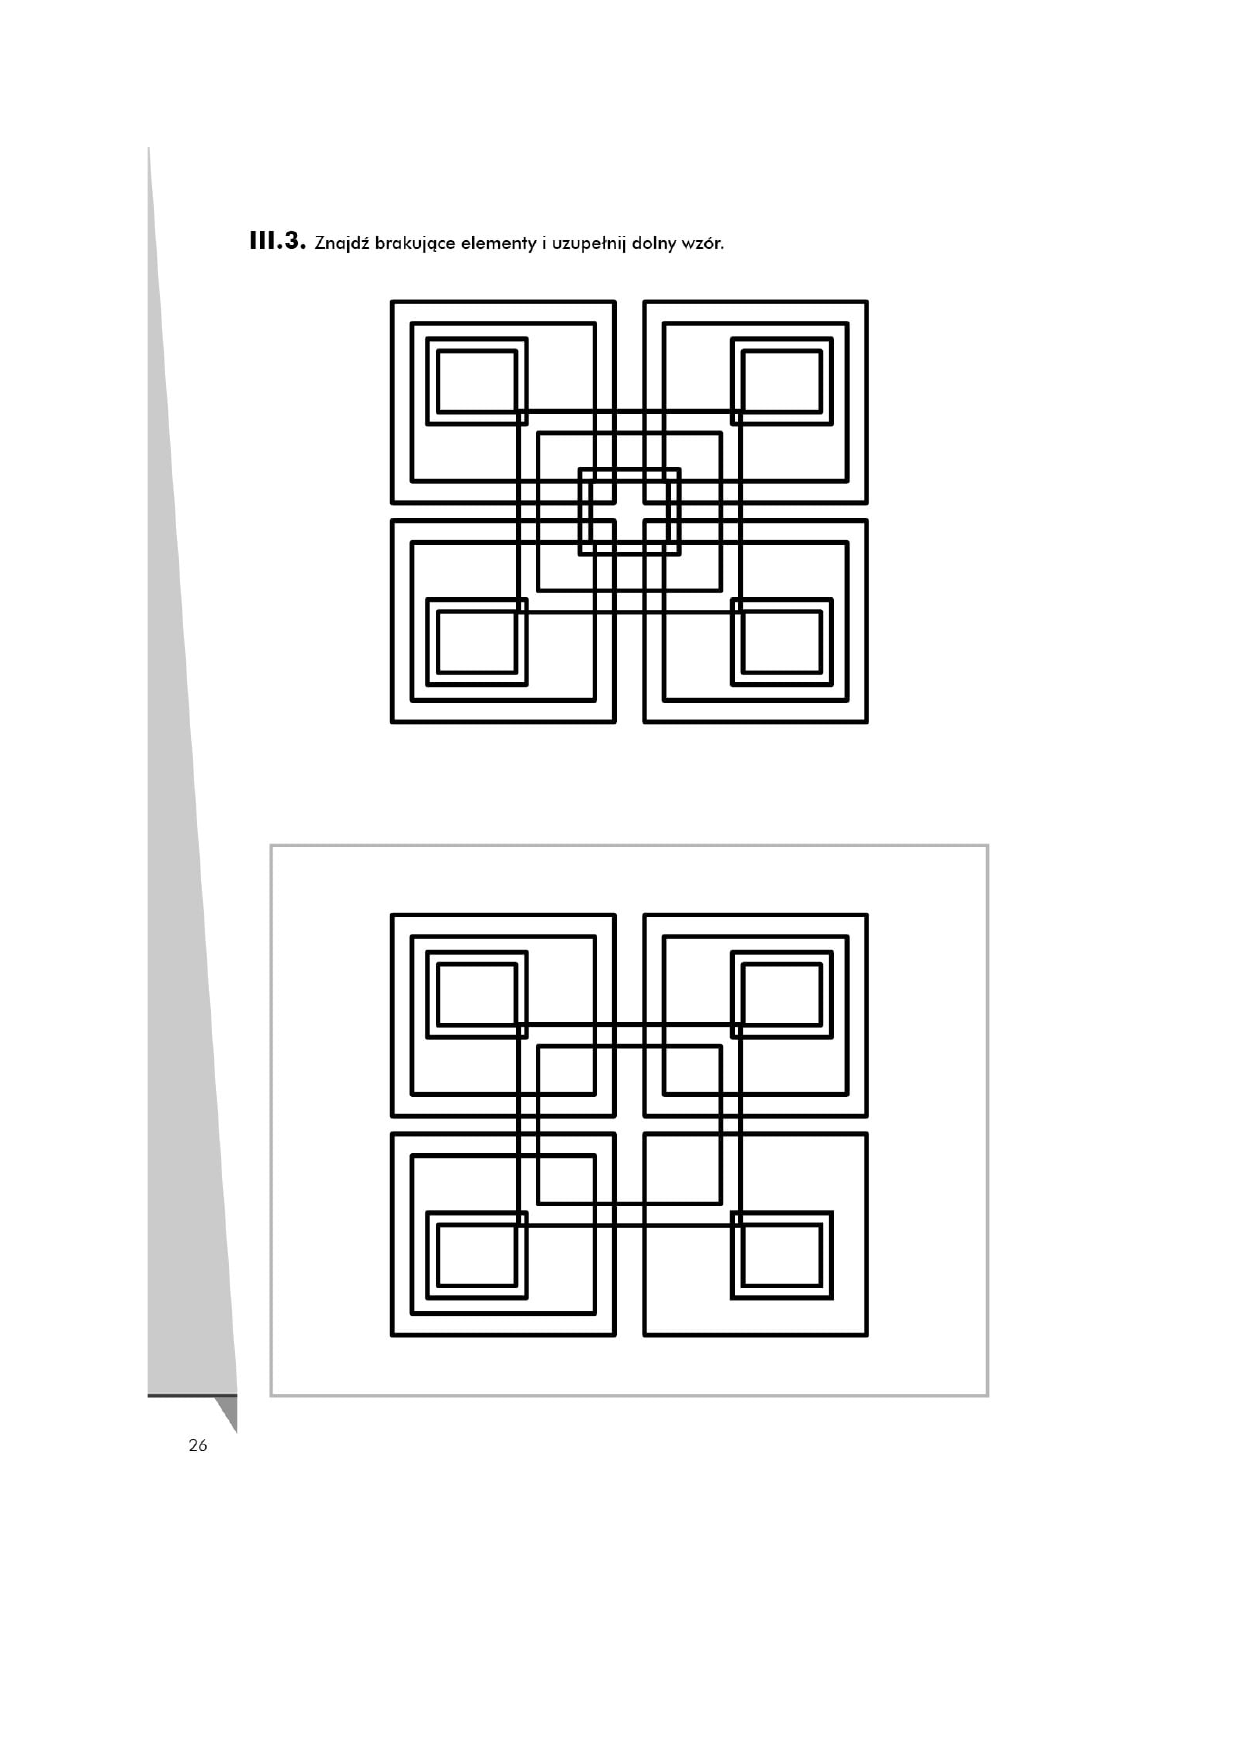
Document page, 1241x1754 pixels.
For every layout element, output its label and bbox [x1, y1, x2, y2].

picture [147, 147, 1093, 1498]
